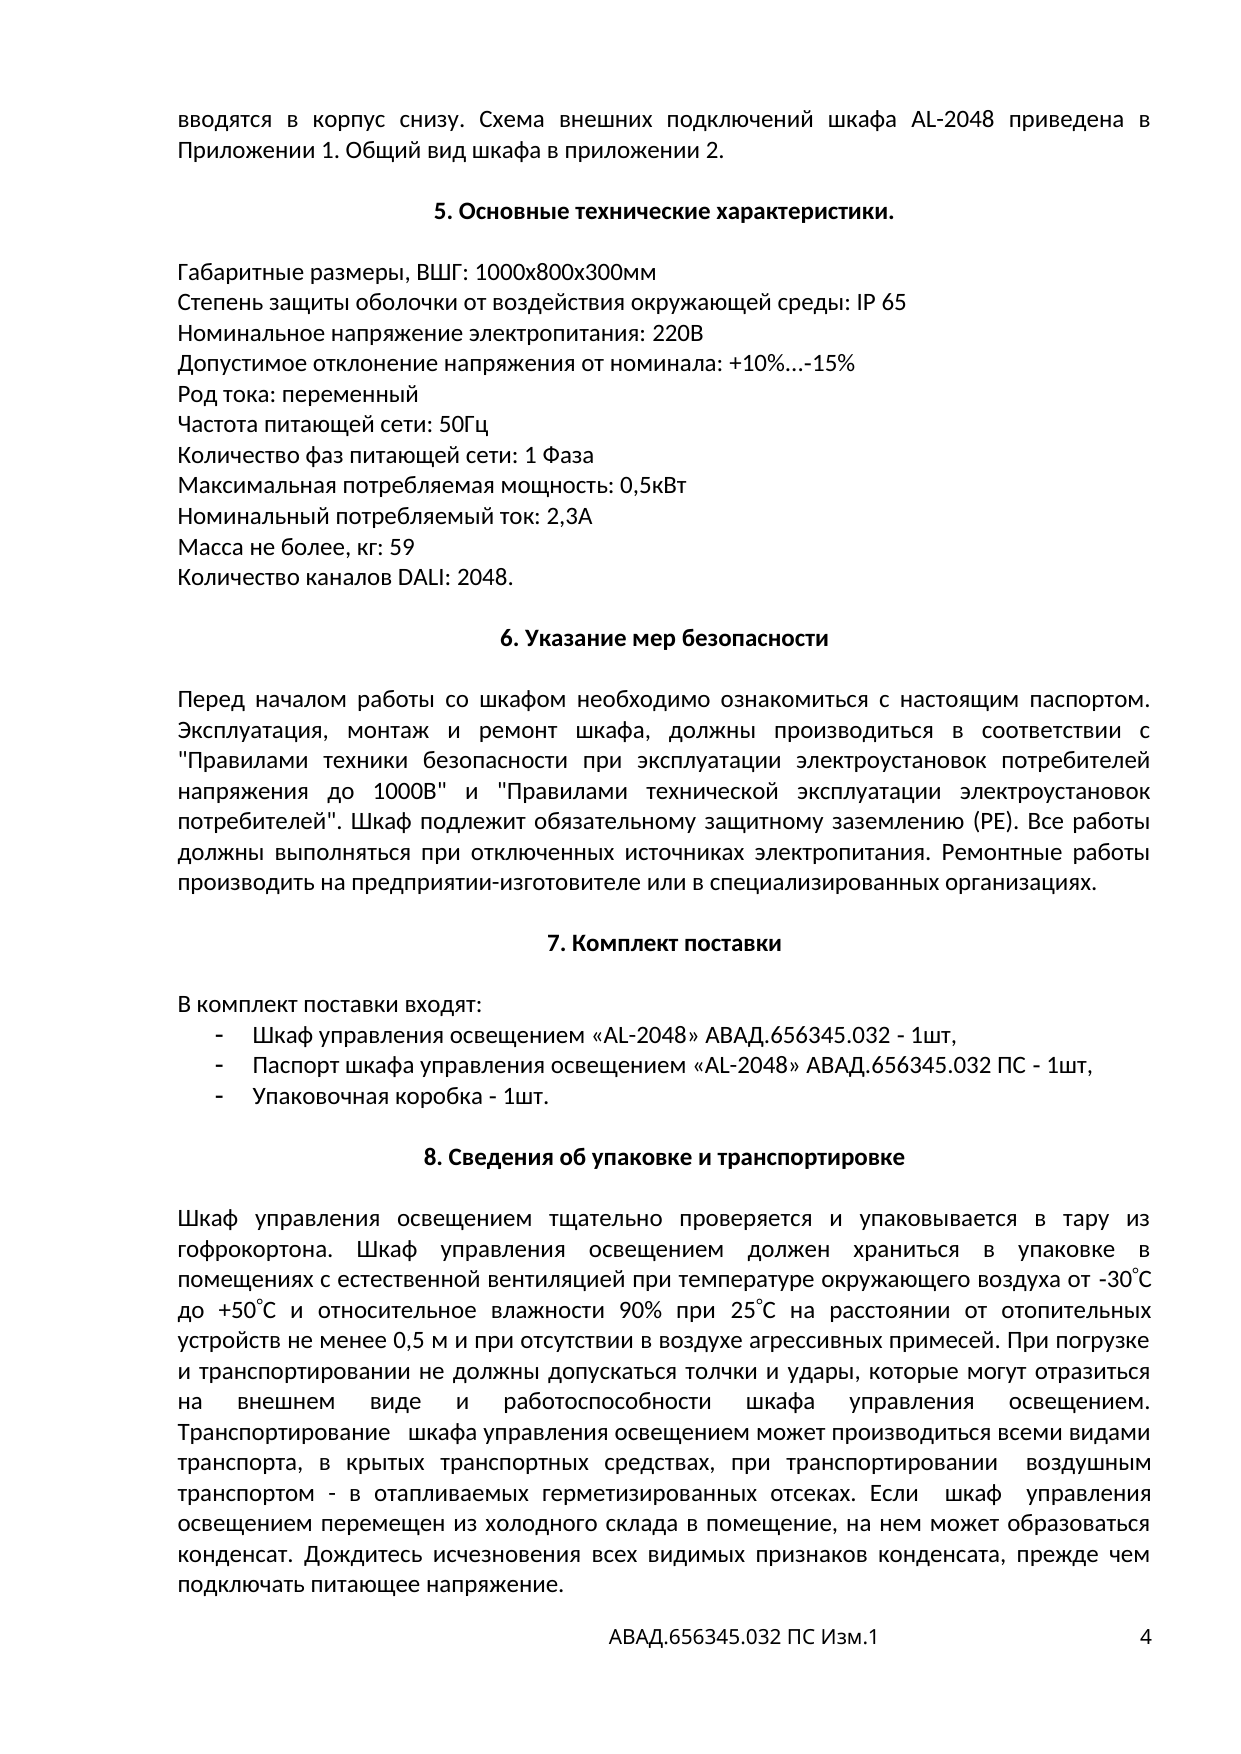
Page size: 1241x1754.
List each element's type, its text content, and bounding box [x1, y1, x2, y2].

text Максимальная потребляемая мощность: 0,5кВт [177, 470, 1152, 500]
text Количество каналов DALI: 2048. [177, 561, 1152, 592]
text Масса не более, кг: 59 [177, 531, 1152, 561]
text Шкаф управления освещением тщательно проверяется и упаковывается в тару из гофрокортона. Шкаф управления освещением должен храниться в упаковке в помещениях с естественной вентиляцией при температуре окружающего воздуха от ‐30С до +50С и относительное влажности 90% при 25С на расстоянии от отопительных устройств не менее 0,5 м и при отсутствии в воздухе агрессивных примесей. При погрузке и транспортировании не должны допускаться толчки и удары, которые могут отразиться на внешнем виде и работоспособности шкафа управления освещением. Транспортирование шкафа управления освещением может производиться всеми видами транспорта, в крытых транспортных средствах, при транспортировании воздушным транспортом - в отапливаемых герметизированных отсеках. Если шкаф управления освещением перемещен из холодного склада в помещение, на нем может образоваться конденсат. Дождитесь исчезновения всех видимых признаков конденсата, прежде чем подключать питающее напряжение. [177, 1202, 1152, 1599]
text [177, 103, 1152, 164]
text Частота питающей сети: 50Гц [177, 409, 1152, 439]
text 8. Сведения об упаковке и транспортировке [177, 1141, 1152, 1172]
list Шкаф управления освещением «AL-2048» АВАД.656345.032 ‐ 1шт, [215, 1019, 1152, 1049]
text Габаритные размеры, ВШГ: 1000x800x300мм [177, 256, 1152, 287]
text Степень защиты оболочки от воздействия окружающей среды: IP 65 [177, 287, 1152, 317]
text 7. Комплект поставки [177, 927, 1152, 958]
list Упаковочная коробка ‐ 1шт. [215, 1080, 1152, 1111]
text 5. Основные технические характеристики. [177, 195, 1152, 226]
text Номинальное напряжение электропитания: 220В [177, 317, 1152, 348]
list Паспорт шкафа управления освещением «AL-2048» АВАД.656345.032 ПС ‐ 1шт, [215, 1049, 1152, 1080]
text Номинальный потребляемый ток: 2,3А [177, 500, 1152, 531]
text Перед началом работы со шкафом необходимо ознакомиться с настоящим паспортом. Эксплуатация, монтаж и ремонт шкафа, должны производиться в соответствии с "Правилами техники безопасности при эксплуатации электроустановок потребителей напряжения до 1000В" и "Правилами технической эксплуатации электроустановок потребителей". Шкаф подлежит обязательному защитному заземлению (PE). Все работы должны выполняться при отключенных источниках электропитания. Ремонтные работы производить на предприятии-изготовителе или в специализированных организациях. [177, 683, 1152, 897]
text Допустимое отклонение напряжения от номинала: +10%...‐15% [177, 348, 1152, 378]
text 6. Указание мер безопасности [177, 622, 1152, 653]
text Количество фаз питающей сети: 1 Фаза [177, 439, 1152, 470]
text Род тока: переменный [177, 378, 1152, 409]
text В комплект поставки входят: [177, 988, 1152, 1019]
